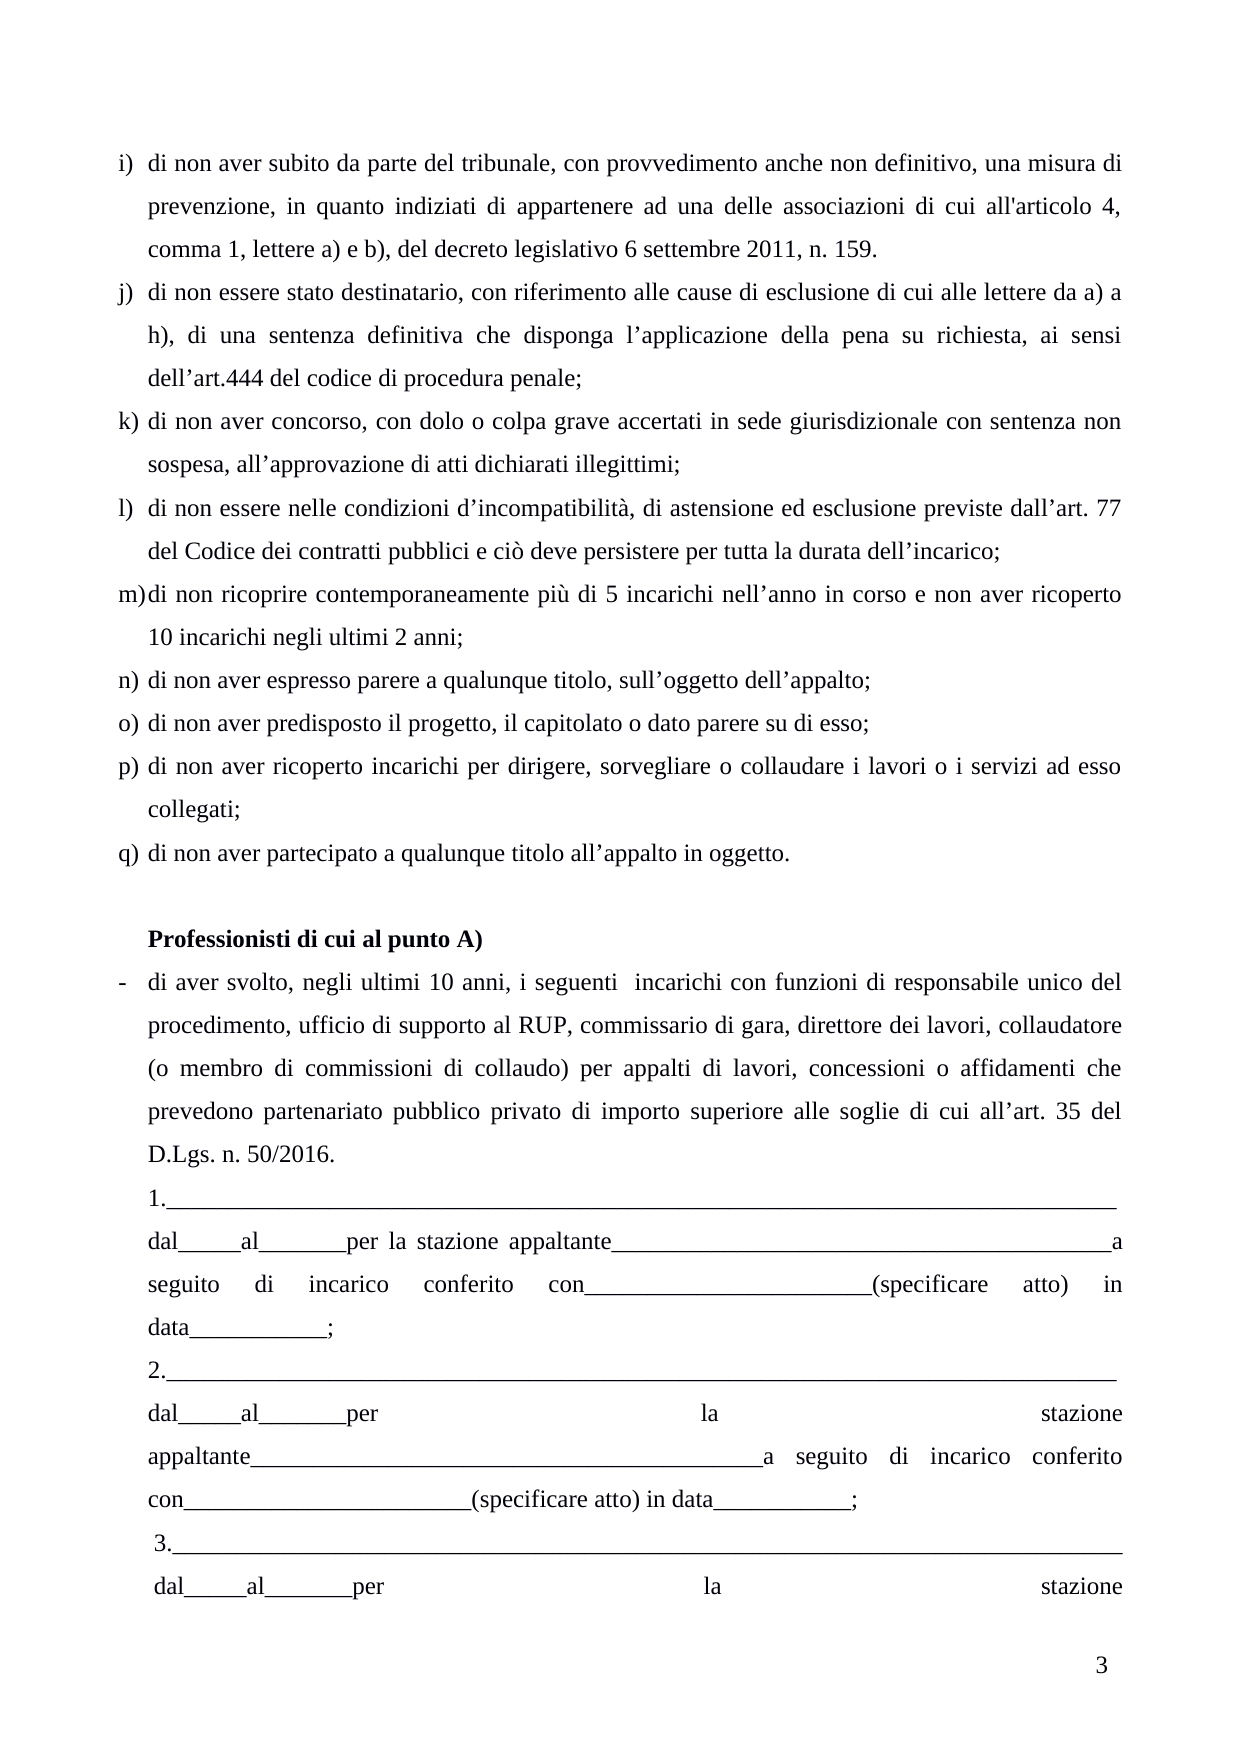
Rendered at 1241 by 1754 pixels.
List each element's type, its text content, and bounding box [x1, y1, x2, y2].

list di non aver partecipato a qualunque titolo all’appalto in oggetto. [118, 838, 1123, 866]
list di non aver predisposto il progetto, il capitolato o dato parere su di esso; [118, 708, 1123, 737]
list di non aver subito da parte del tribunale, con provvedimento anche non definitivo, una misura di prevenzione, in quanto indiziati di appartenere ad una delle associazioni di cui all'articolo 4, comma 1, lettere a) e b), del decreto legislativo 6 settembre 2011, n. 159. [118, 148, 1123, 263]
text Professionisti di cui al punto A) [148, 924, 1123, 953]
list di aver svolto, negli ultimi 10 anni, i seguenti incarichi con funzioni di responsabile unico del procedimento, ufficio di supporto al RUP, commissario di gara, direttore dei lavori, collaudatore (o membro di commissioni di collaudo) per appalti di lavori, concessioni o affidamenti che prevedono partenariato pubblico privato di importo superiore alle soglie di cui all’art. 35 del D.Lgs. n. 50/2016. [118, 967, 1123, 1168]
list di non aver espresso parere a qualunque titolo, sull’oggetto dell’appalto; [118, 665, 1123, 694]
list di non ricoprire contemporaneamente più di 5 incarichi nell’anno in corso e non aver ricoperto 10 incarichi negli ultimi 2 anni; [118, 579, 1123, 651]
list di non aver ricoperto incarichi per dirigere, sorvegliare o collaudare i lavori o i servizi ad esso collegati; [118, 751, 1123, 823]
list di non aver concorso, con dolo o colpa grave accertati in sede giurisdizionale con sentenza non sospesa, all’approvazione di atti dichiarati illegittimi; [118, 406, 1123, 478]
list 2.____________________________________________________________________________dal_____al_______per la stazione appaltante_________________________________________a seguito di incarico conferito con_______________________(specificare atto) in data___________; [148, 1355, 1123, 1513]
list di non essere nelle condizioni d’incompatibilità, di astensione ed esclusione previste dall’art. 77 del Codice dei contratti pubblici e ciò deve persistere per tutta la durata dell’incarico; [118, 493, 1123, 564]
list 1.____________________________________________________________________________dal_____al_______per la stazione appaltante________________________________________a seguito di incarico conferito con_______________________(specificare atto) in data___________; [148, 1183, 1123, 1341]
list di non essere stato destinatario, con riferimento alle cause di esclusione di cui alle lettere da a) a h), di una sentenza definitiva che disponga l’applicazione della pena su richiesta, ai sensi dell’art.444 del codice di procedura penale; [118, 277, 1123, 392]
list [153, 1528, 1123, 1599]
